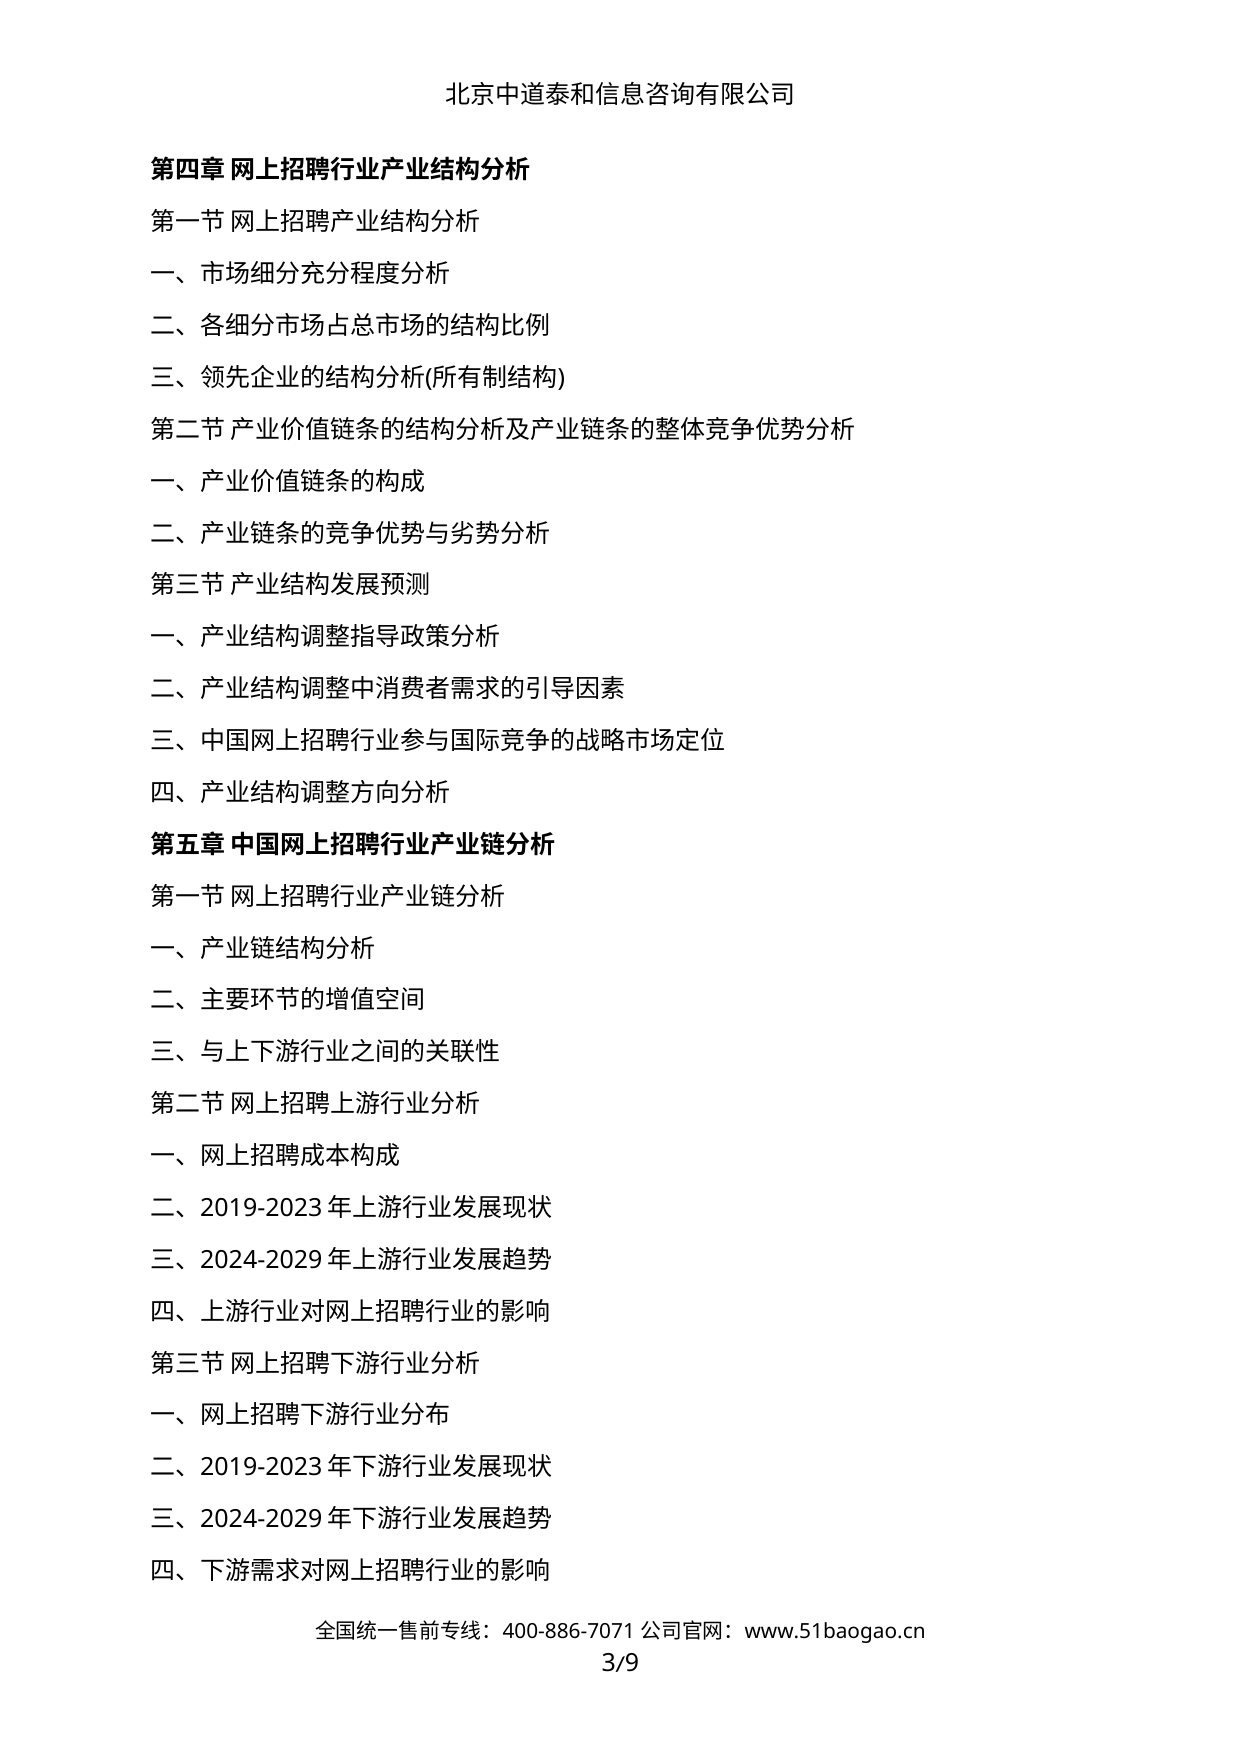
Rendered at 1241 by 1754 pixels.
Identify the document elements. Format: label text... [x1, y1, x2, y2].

text 二、产业链条的竞争优势与劣势分析 [150, 513, 1090, 549]
text 一、产业价值链条的构成 [150, 461, 1090, 497]
text 二、2019-2023年下游行业发展现状 [150, 1447, 1090, 1483]
text 一、产业结构调整指导政策分析 [150, 617, 1090, 653]
text 第五章 中国网上招聘行业产业链分析 [150, 824, 1090, 861]
text 第一节 网上招聘行业产业链分析 [150, 876, 1090, 912]
text 二、主要环节的增值空间 [150, 980, 1090, 1016]
text 三、领先企业的结构分析(所有制结构) [150, 357, 1090, 394]
text 一、网上招聘成本构成 [150, 1136, 1090, 1172]
text 三、中国网上招聘行业参与国际竞争的战略市场定位 [150, 721, 1090, 757]
text 第一节 网上招聘产业结构分析 [150, 202, 1090, 238]
text 一、市场细分充分程度分析 [150, 254, 1090, 290]
text 三、2024-2029年下游行业发展趋势 [150, 1499, 1090, 1535]
text 三、2024-2029年上游行业发展趋势 [150, 1239, 1090, 1276]
text 一、产业链结构分析 [150, 928, 1090, 964]
text 二、产业结构调整中消费者需求的引导因素 [150, 669, 1090, 705]
text 二、2019-2023年上游行业发展现状 [150, 1187, 1090, 1224]
text 第二节 网上招聘上游行业分析 [150, 1084, 1090, 1120]
text 第四章 网上招聘行业产业结构分析 [150, 150, 1090, 186]
text 三、与上下游行业之间的关联性 [150, 1032, 1090, 1068]
text 二、各细分市场占总市场的结构比例 [150, 306, 1090, 342]
text 第三节 网上招聘下游行业分析 [150, 1343, 1090, 1379]
text 四、产业结构调整方向分析 [150, 772, 1090, 809]
text 第二节 产业价值链条的结构分析及产业链条的整体竞争优势分析 [150, 409, 1090, 446]
text 四、下游需求对网上招聘行业的影响 [150, 1551, 1090, 1587]
text 一、网上招聘下游行业分布 [150, 1395, 1090, 1431]
text 四、上游行业对网上招聘行业的影响 [150, 1291, 1090, 1327]
text 第三节 产业结构发展预测 [150, 565, 1090, 601]
